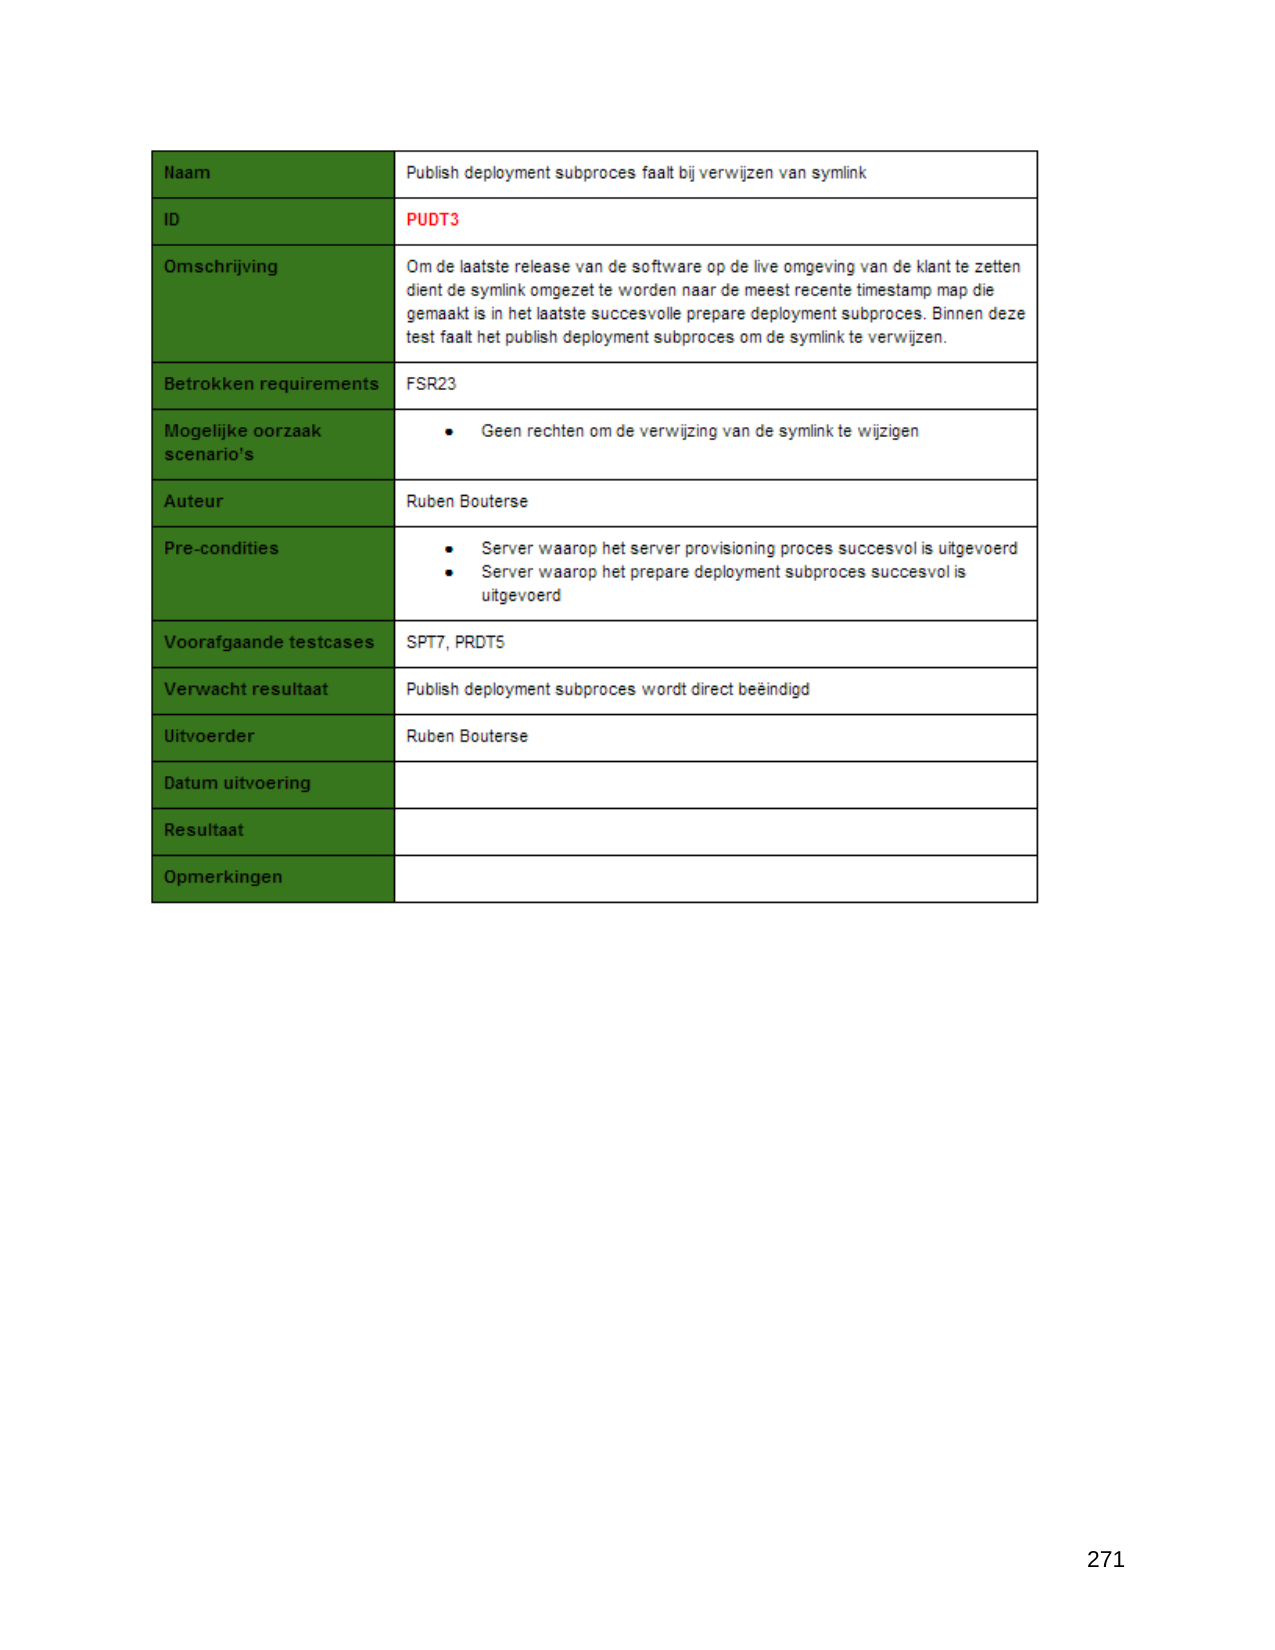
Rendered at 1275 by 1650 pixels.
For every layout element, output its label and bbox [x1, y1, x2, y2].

picture [150, 150, 1039, 905]
